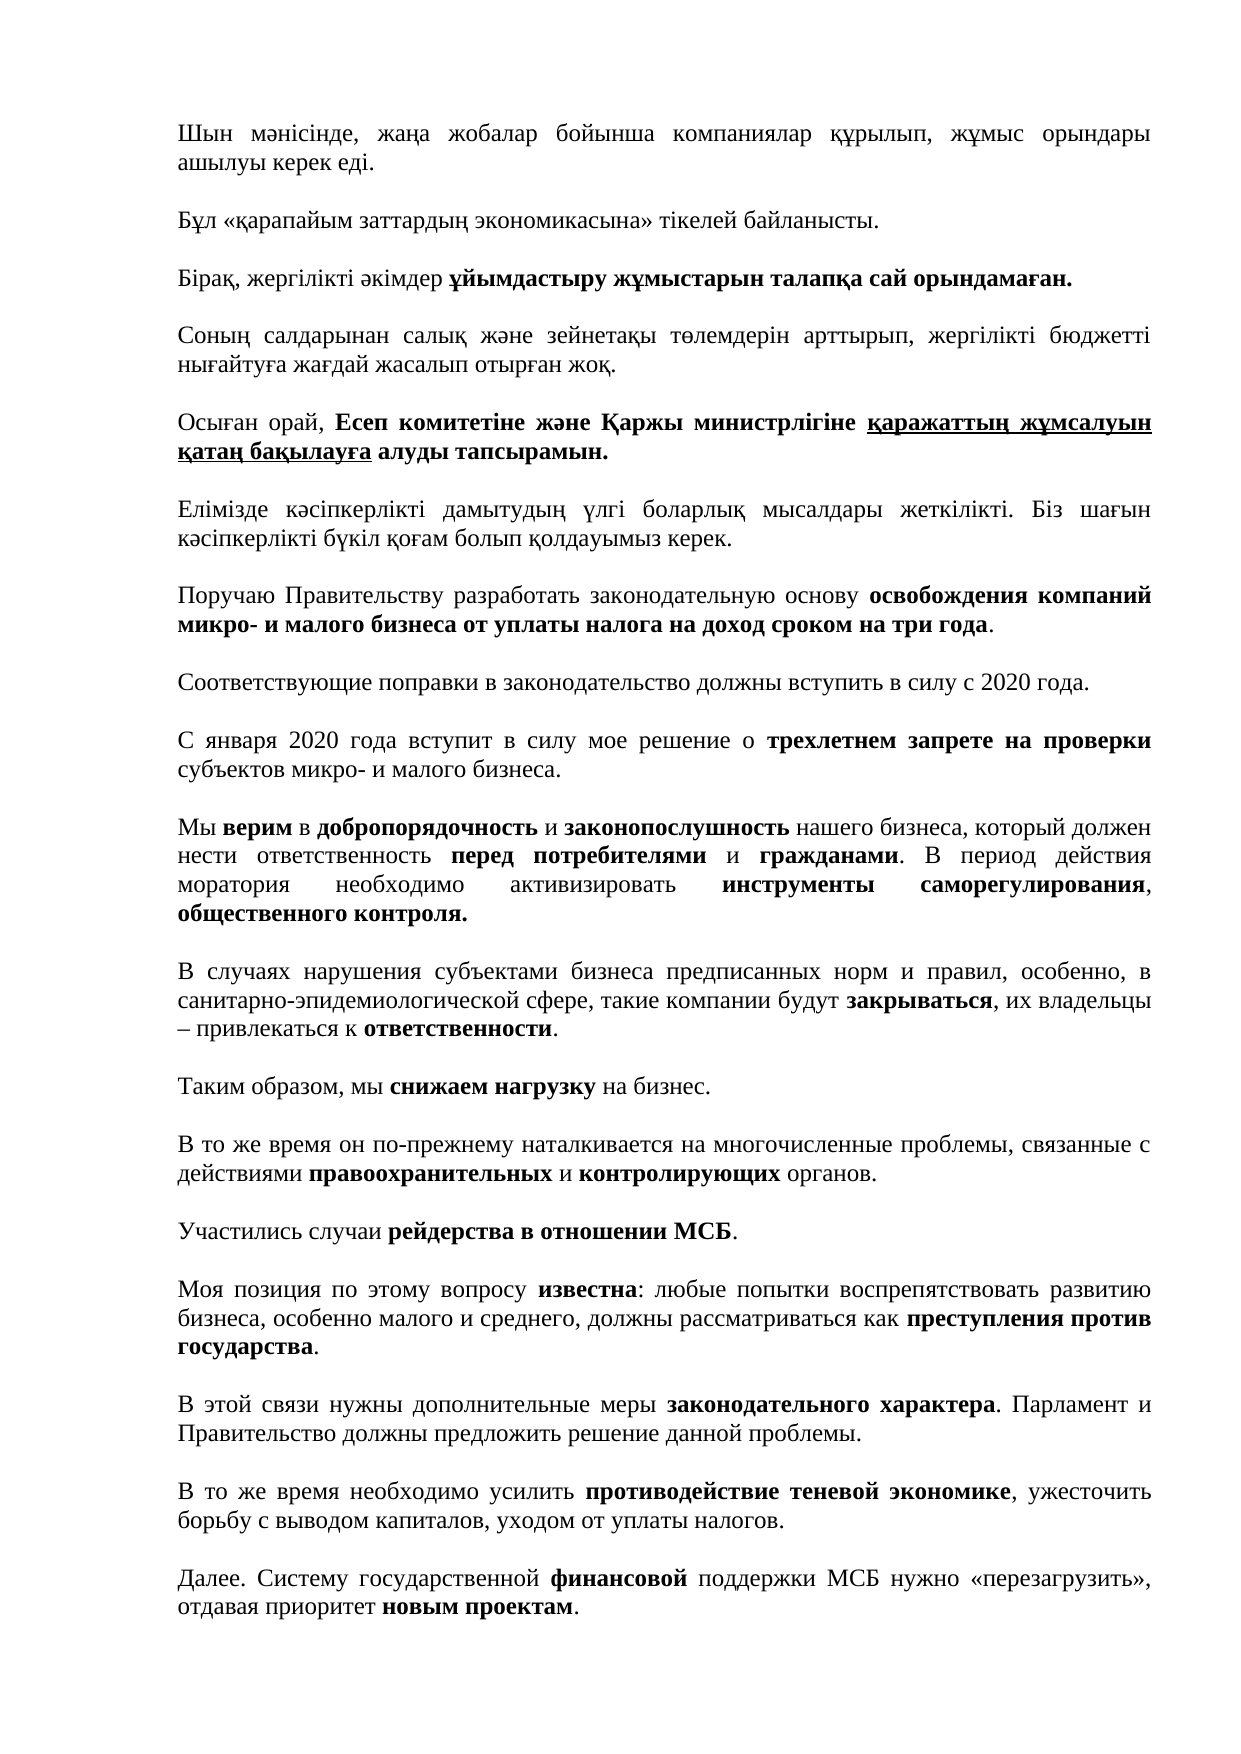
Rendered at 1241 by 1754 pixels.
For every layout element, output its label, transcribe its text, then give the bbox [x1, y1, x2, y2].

text Осыған орай, Есеп комитетіне және Қаржы министрлігіне қаражаттың жұмсалуын қатаң бақылауға алуды тапсырамын. [177, 407, 1152, 465]
text В этой связи нужны дополнительные меры законодательного характера. Парламент и Правительство должны предложить решение данной проблемы. [177, 1389, 1152, 1447]
text Шын мәнісінде, жаңа жобалар бойынша компаниялар құрылып, жұмыс орындары ашылуы керек еді. [177, 118, 1152, 176]
text В то же время он по-прежнему наталкивается на многочисленные проблемы, связанные с действиями правоохранительных и контролирующих органов. [177, 1129, 1152, 1187]
text Елімізде кәсіпкерлікті дамытудың үлгі боларлық мысалдары жеткілікті. Біз шағын кәсіпкерлікті бүкіл қоғам болып қолдауымыз керек. [177, 494, 1152, 551]
text Бұл «қарапайым заттардың экономикасына» тікелей байланысты. [177, 205, 1152, 233]
text Таким образом, мы снижаем нагрузку на бизнес. [177, 1071, 1152, 1100]
text Поручаю Правительству разработать законодательную основу освобождения компаний микро- и малого бизнеса от уплаты налога на доход сроком на три года. [177, 581, 1152, 638]
text Моя позиция по этому вопросу известна: любые попытки воспрепятствовать развитию бизнеса, особенно малого и среднего, должны рассматриваться как преступления против государства. [177, 1274, 1152, 1360]
text Соның салдарынан салық және зейнетақы төлемдерін арттырып, жергілікті бюджетті нығайтуға жағдай жасалып отырған жоқ. [177, 321, 1152, 378]
text Далее. Систему государственной финансовой поддержки МСБ нужно «перезагрузить», отдавая приоритет новым проектам. [177, 1563, 1152, 1620]
text Участились случаи рейдерства в отношении МСБ. [177, 1216, 1152, 1245]
text Мы верим в добропорядочность и законопослушность нашего бизнеса, который должен нести ответственность перед потребителями и гражданами. В период действия моратория необходимо активизировать инструменты саморегулирования, общественного контроля. [177, 812, 1152, 927]
text В то же время необходимо усилить противодействие теневой экономике, ужесточить борьбу с выводом капиталов, уходом от уплаты налогов. [177, 1476, 1152, 1533]
text В случаях нарушения субъектами бизнеса предписанных норм и правил, особенно, в санитарно-эпидемиологической сфере, такие компании будут закрываться, их владельцы – привлекаться к ответственности. [177, 956, 1152, 1042]
text Соответствующие поправки в законодательство должны вступить в силу с 2020 года. [177, 667, 1152, 696]
text Бірақ, жергілікті әкімдер ұйымдастыру жұмыстарын талапқа сай орындамаған. [177, 263, 1152, 291]
text С января 2020 года вступит в силу мое решение о трехлетнем запрете на проверки субъектов микро- и малого бизнеса. [177, 725, 1152, 783]
